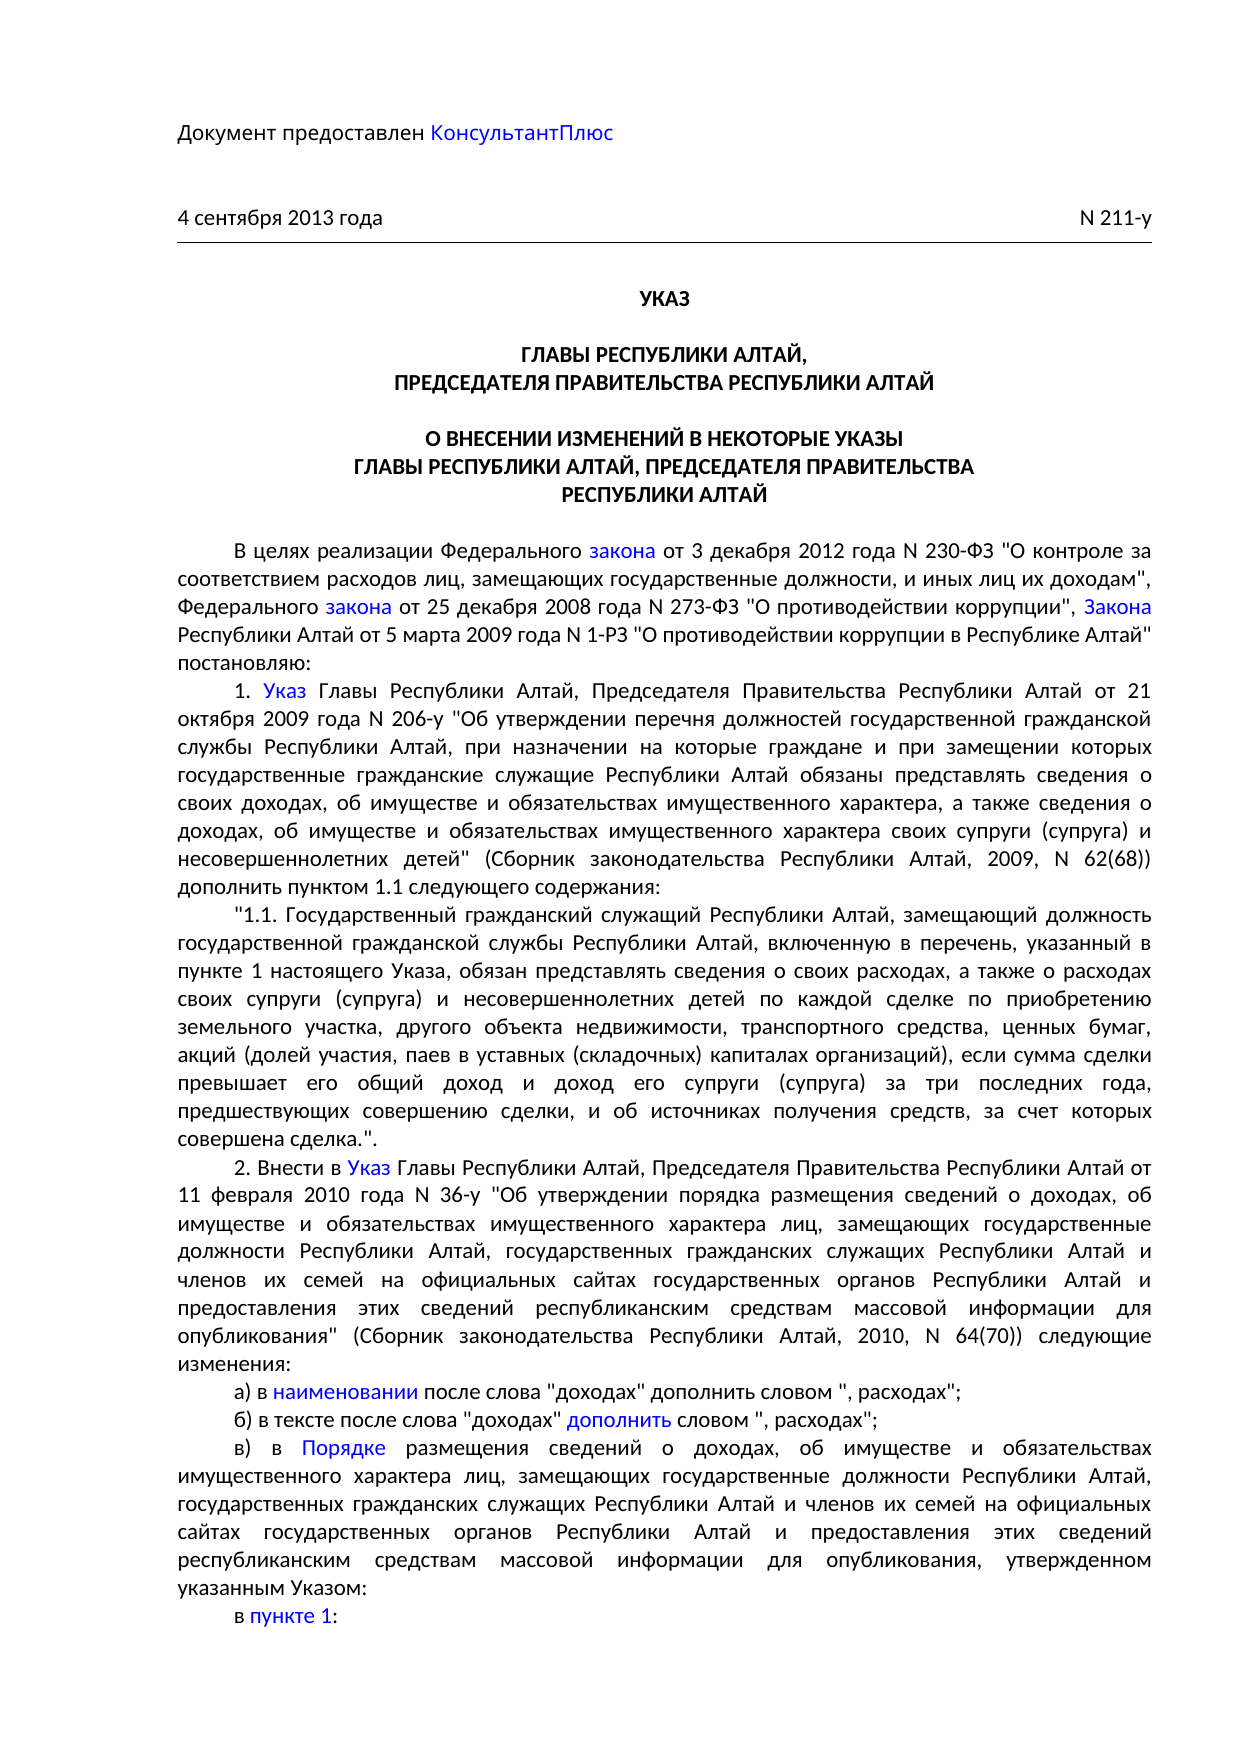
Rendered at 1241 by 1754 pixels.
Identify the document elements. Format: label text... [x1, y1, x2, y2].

text "1.1. Государственный гражданский служащий Республики Алтай, замещающий должность государственной гражданской службы Республики Алтай, включенную в перечень, указанный в пункте 1 настоящего Указа, обязан представлять сведения о своих расходах, а также о расходах своих супруги (супруга) и несовершеннолетних детей по каждой сделке по приобретению земельного участка, другого объекта недвижимости, транспортного средства, ценных бумаг, акций (долей участия, паев в уставных (складочных) капиталах организаций), если сумма сделки превышает его общий доход и доход его супруги (супруга) за три последних года, предшествующих совершению сделки, и об источниках получения средств, за счет которых совершена сделка.". [177, 900, 1152, 1153]
title ПРЕДСЕДАТЕЛЯ ПРАВИТЕЛЬСТВА РЕСПУБЛИКИ АЛТАЙ [177, 368, 1152, 396]
text 1. Указ Главы Республики Алтай, Председателя Правительства Республики Алтай от 21 октября 2009 года N 206-у "Об утверждении перечня должностей государственной гражданской службы Республики Алтай, при назначении на которые граждане и при замещении которых государственные гражданские служащие Республики Алтай обязаны представлять сведения о своих доходах, об имуществе и обязательствах имущественного характера, а также сведения о доходах, об имуществе и обязательствах имущественного характера своих супруги (супруга) и несовершеннолетних детей" (Сборник законодательства Республики Алтай, 2009, N 62(68)) дополнить пунктом 1.1 следующего содержания: [177, 676, 1152, 900]
text а) в наименовании после слова "доходах" дополнить словом ", расходах"; [177, 1377, 1152, 1405]
title О ВНЕСЕНИИ ИЗМЕНЕНИЙ В НЕКОТОРЫЕ УКАЗЫ [177, 424, 1152, 452]
text 2. Внести в Указ Главы Республики Алтай, Председателя Правительства Республики Алтай от 11 февраля 2010 года N 36-у "Об утверждении порядка размещения сведений о доходах, об имуществе и обязательствах имущественного характера лиц, замещающих государственные должности Республики Алтай, государственных гражданских служащих Республики Алтай и членов их семей на официальных сайтах государственных органов Республики Алтай и предоставления этих сведений республиканским средствам массовой информации для опубликования" (Сборник законодательства Республики Алтай, 2010, N 64(70)) следующие изменения: [177, 1153, 1152, 1377]
text в) в Порядке размещения сведений о доходах, об имуществе и обязательствах имущественного характера лиц, замещающих государственные должности Республики Алтай, государственных гражданских служащих Республики Алтай и членов их семей на официальных сайтах государственных органов Республики Алтай и предоставления этих сведений республиканским средствам массовой информации для опубликования, утвержденном указанным Указом: [177, 1433, 1152, 1601]
title РЕСПУБЛИКИ АЛТАЙ [177, 480, 1152, 508]
title ГЛАВЫ РЕСПУБЛИКИ АЛТАЙ, ПРЕДСЕДАТЕЛЯ ПРАВИТЕЛЬСТВА [177, 452, 1152, 480]
title ГЛАВЫ РЕСПУБЛИКИ АЛТАЙ, [177, 340, 1152, 368]
table_header 4 сентября 2013 года [177, 203, 664, 231]
title Документ предоставлен КонсультантПлюс [177, 118, 1152, 175]
text В целях реализации Федерального закона от 3 декабря 2012 года N 230-ФЗ "О контроле за соответствием расходов лиц, замещающих государственные должности, и иных лиц их доходам", Федерального закона от 25 декабря 2008 года N 273-ФЗ "О противодействии коррупции", Закона Республики Алтай от 5 марта 2009 года N 1-РЗ "О противодействии коррупции в Республике Алтай" постановляю: [177, 536, 1152, 676]
table_header N 211-у [664, 203, 1152, 231]
title УКАЗ [177, 284, 1152, 312]
text б) в тексте после слова "доходах" дополнить словом ", расходах"; [177, 1405, 1152, 1433]
text в пункте 1: [177, 1601, 1152, 1629]
